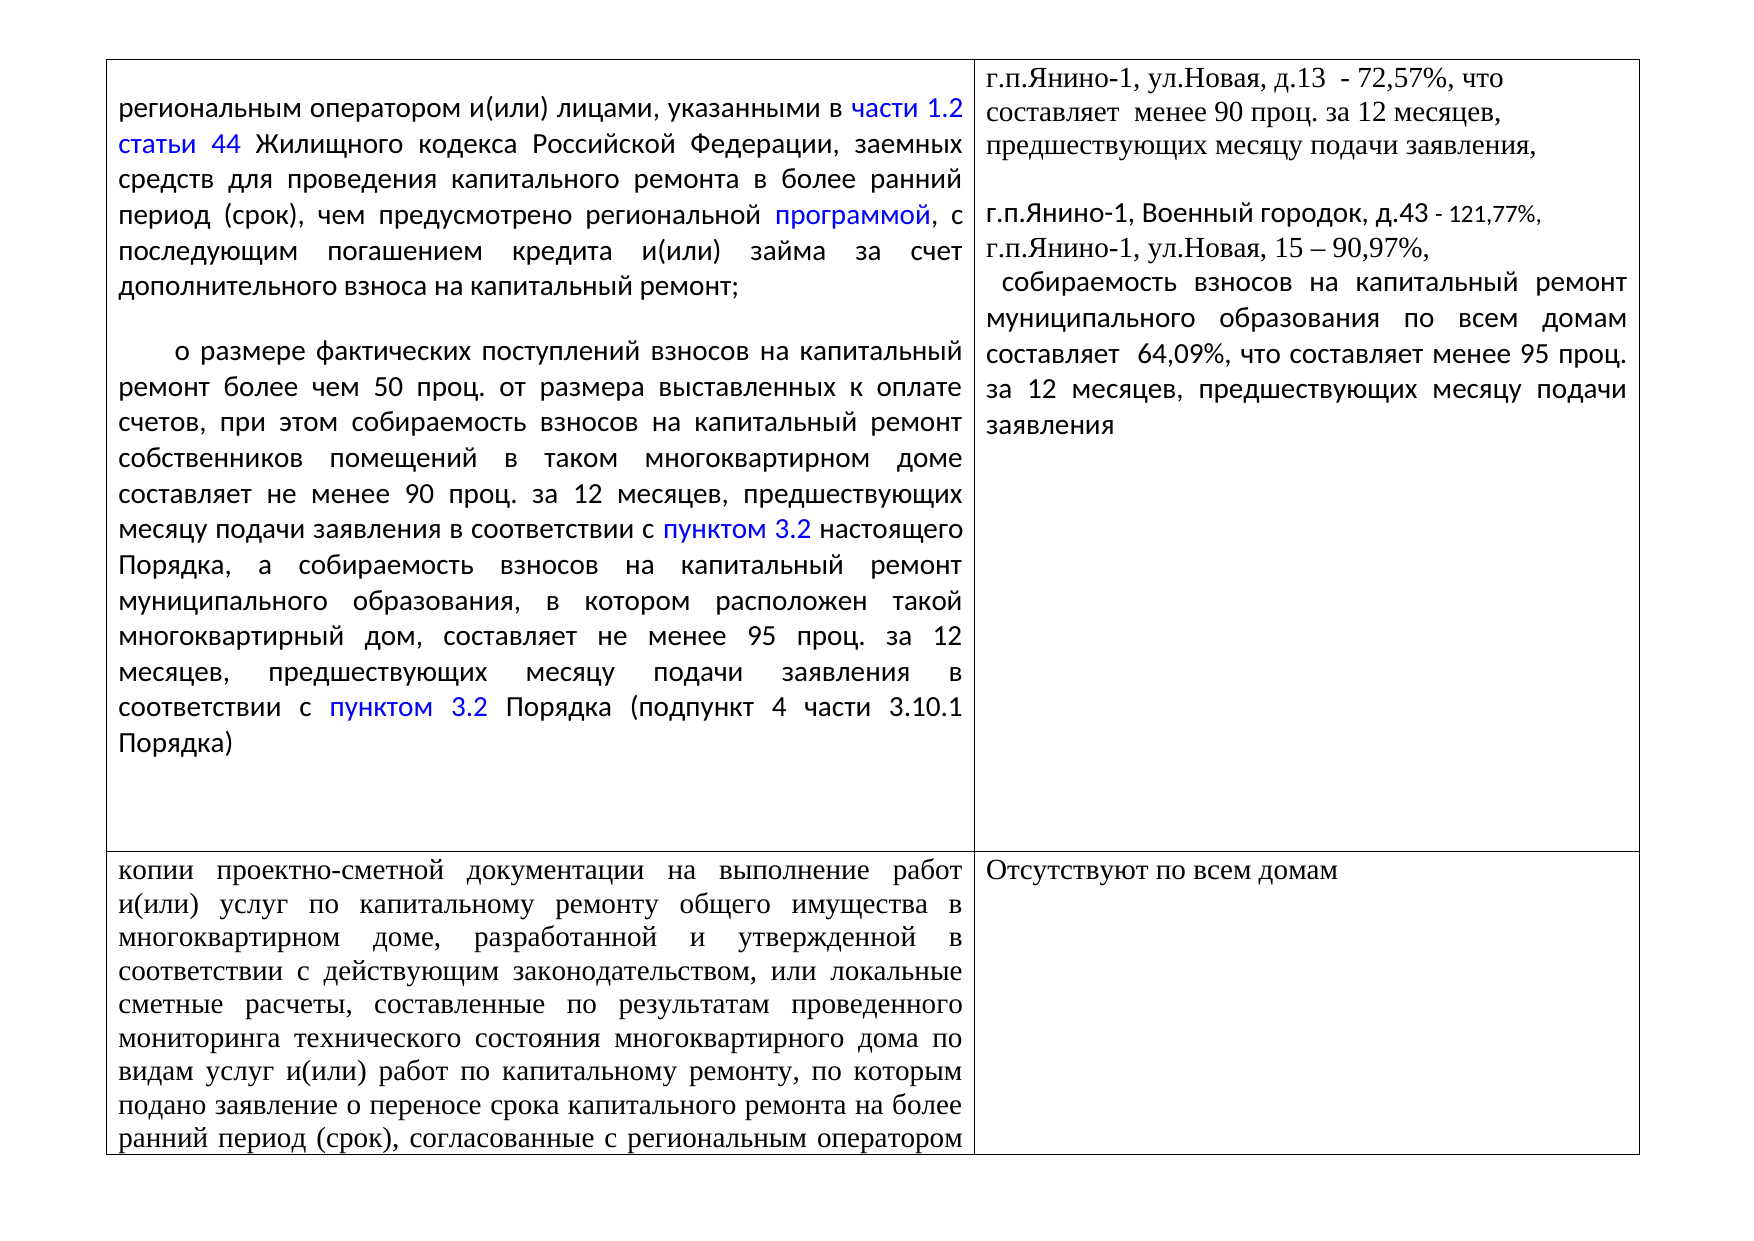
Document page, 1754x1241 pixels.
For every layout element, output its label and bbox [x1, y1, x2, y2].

table_cell [975, 852, 1639, 1154]
table_cell [107, 60, 974, 851]
table_cell [975, 60, 1639, 851]
table_cell [107, 852, 974, 1154]
